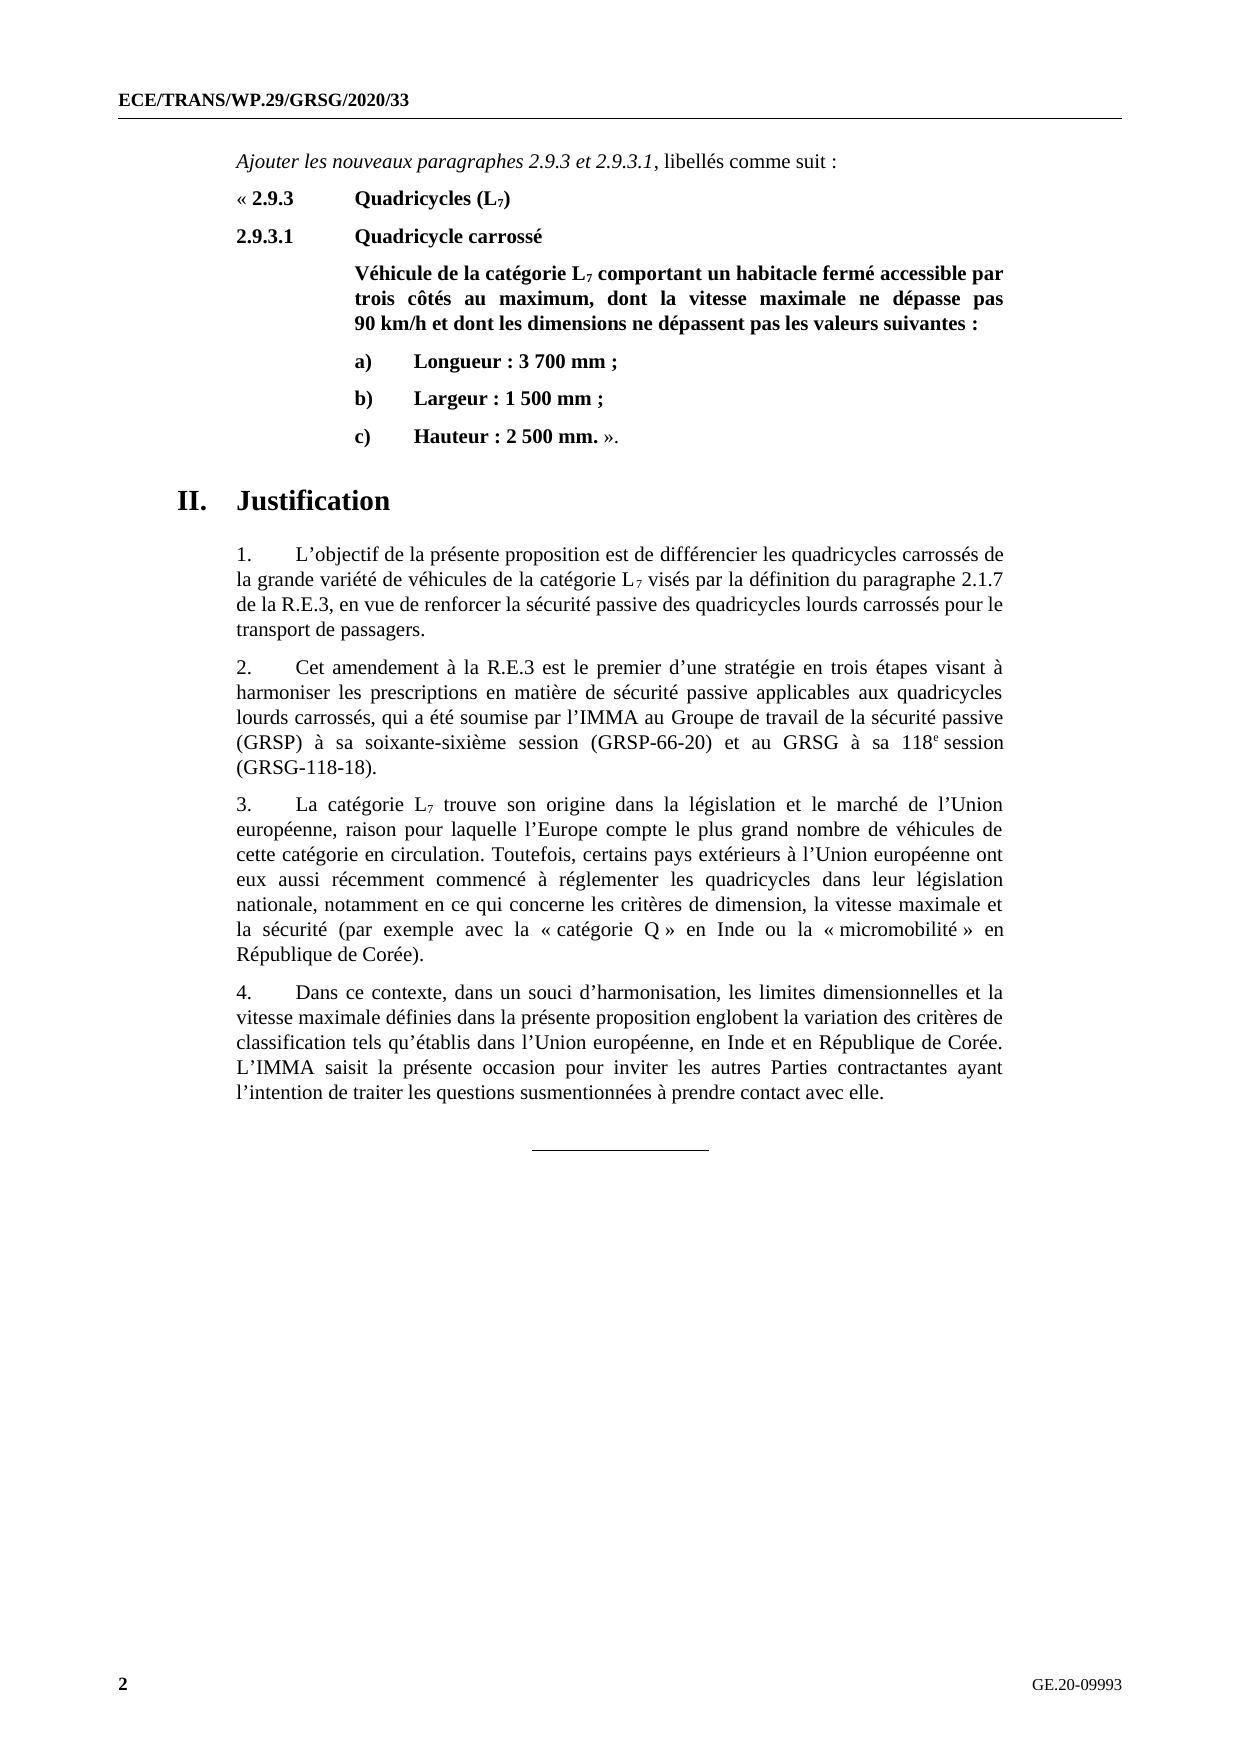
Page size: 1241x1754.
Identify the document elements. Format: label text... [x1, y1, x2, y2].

text « 2.9.3 Quadricycles (L7) [236, 185, 1004, 210]
text 4. Dans ce contexte, dans un souci d’harmonisation, les limites dimensionnelles et la vitesse maximale définies dans la présente proposition englobent la variation des critères de classification tels qu’établis dans l’Union européenne, en Inde et en République de Corée. L’IMMA saisit la présente occasion pour inviter les autres Parties contractantes ayant l’intention de traiter les questions susmentionnées à prendre contact avec elle. [236, 979, 1004, 1104]
text 2. Cet amendement à la R.E.3 est le premier d’une stratégie en trois étapes visant à harmoniser les prescriptions en matière de sécurité passive applicables aux quadricycles lourds carrossés, qui a été soumise par l’IMMA au Groupe de travail de la sécurité passive (GRSP) à sa soixante-sixième session (GRSP-66-20) et au GRSG à sa 118e session (GRSG-118-18). [236, 654, 1004, 779]
text 3. La catégorie L7 trouve son origine dans la législation et le marché de l’Union européenne, raison pour laquelle l’Europe compte le plus grand nombre de véhicules de cette catégorie en circulation. Toutefois, certains pays extérieurs à l’Union européenne ont eux aussi récemment commencé à réglementer les quadricycles dans leur législation nationale, notamment en ce qui concerne les critères de dimension, la vitesse maximale et la sécurité (par exemple avec la « catégorie Q » en Inde ou la « micromobilité » en République de Corée). [236, 791, 1004, 966]
text 1. L’objectif de la présente proposition est de différencier les quadricycles carrossés de la grande variété de véhicules de la catégorie L7 visés par la définition du paragraphe 2.1.7 de la R.E.3, en vue de renforcer la sécurité passive des quadricycles lourds carrossés pour le transport de passagers. [236, 541, 1004, 641]
text 2.9.3.1 Quadricycle carrossé [236, 223, 1004, 248]
text c) Hauteur : 2 500 mm. ». [354, 423, 1004, 448]
text II. Justification [118, 485, 1004, 516]
text a) Longueur : 3 700 mm ; [354, 348, 1004, 373]
text Véhicule de la catégorie L7 comportant un habitacle fermé accessible par trois côtés au maximum, dont la vitesse maximale ne dépasse pas 90 km/h et dont les dimensions ne dépassent pas les valeurs suivantes : [354, 260, 1004, 335]
text b) Largeur : 1 500 mm ; [354, 385, 1004, 410]
text Ajouter les nouveaux paragraphes 2.9.3 et 2.9.3.1, libellés comme suit : [236, 148, 1004, 173]
